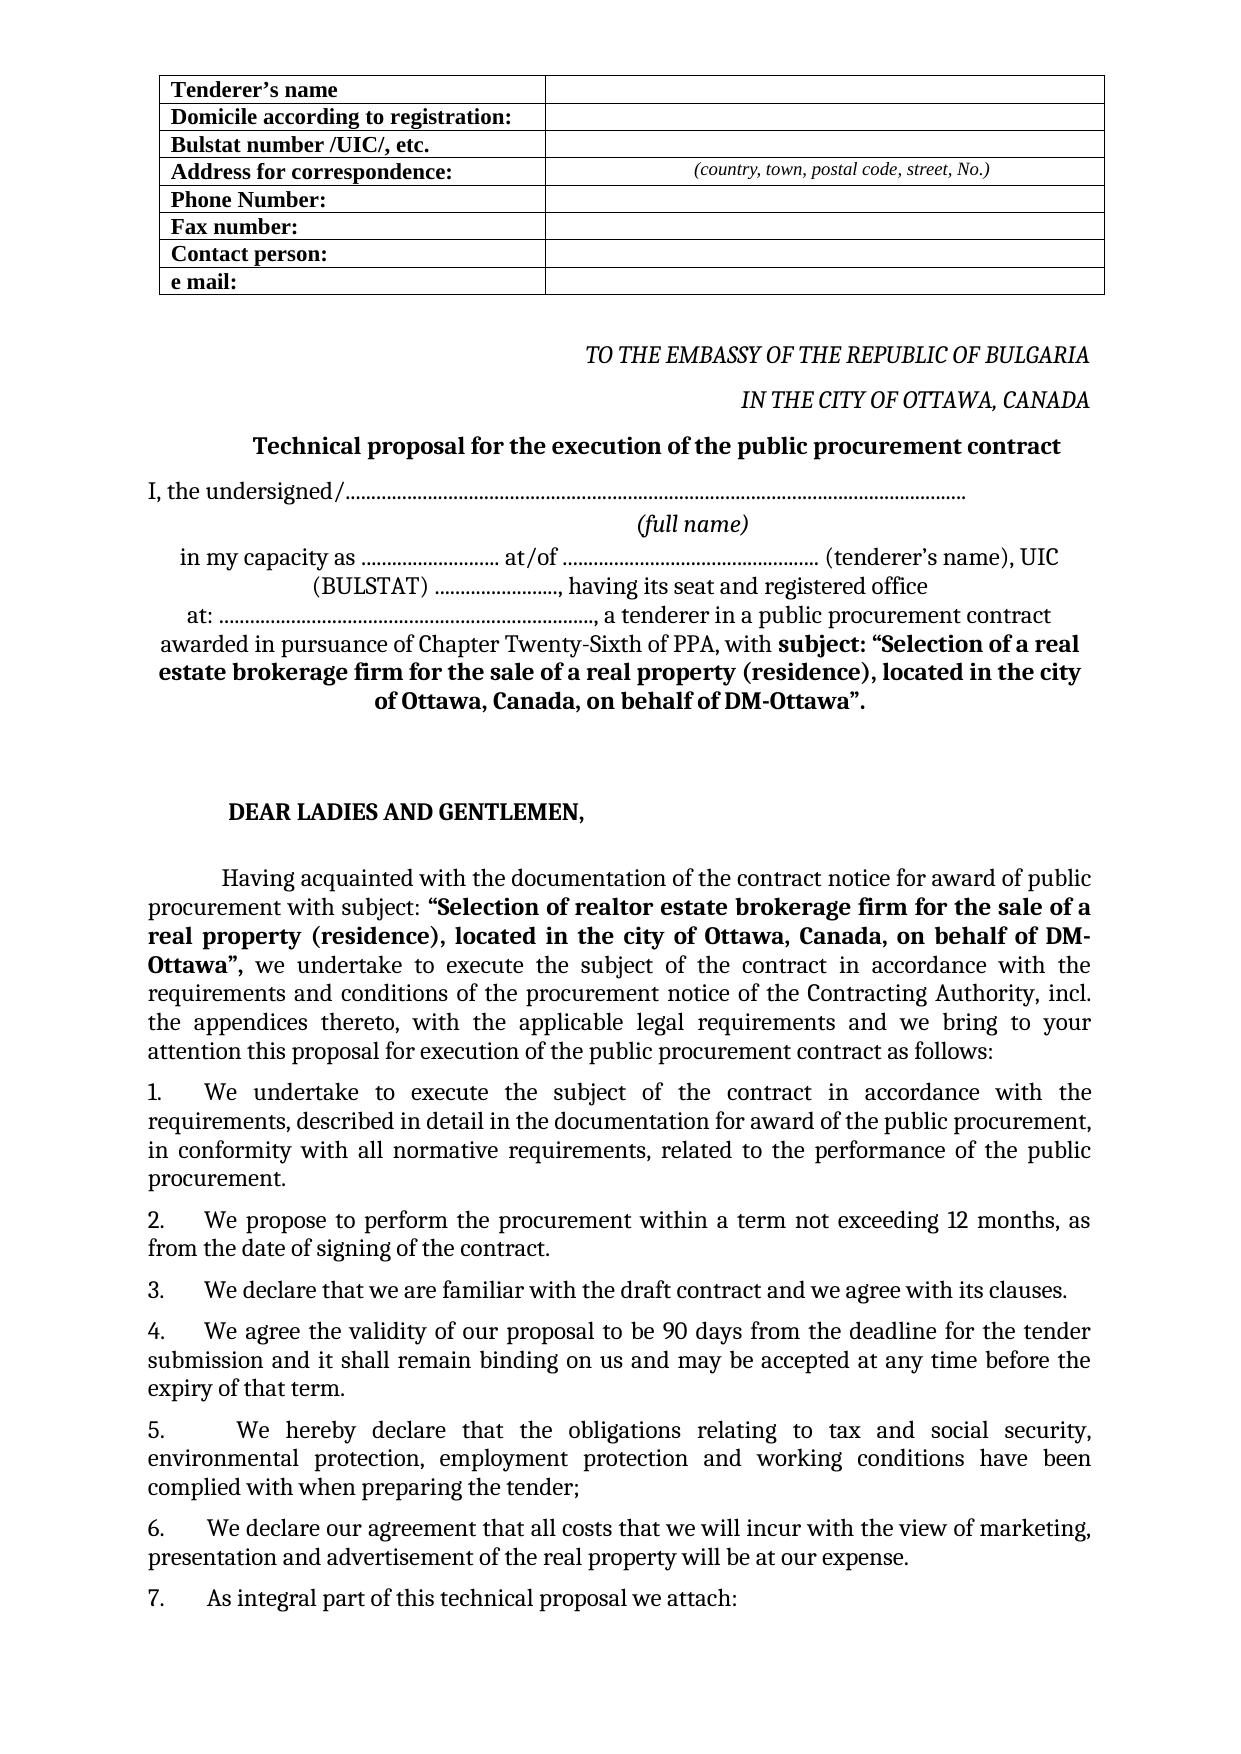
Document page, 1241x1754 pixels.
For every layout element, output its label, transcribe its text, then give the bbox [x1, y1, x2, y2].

table_cell [546, 240, 1104, 267]
table_cell [546, 131, 1104, 157]
list As integral part of this technical proposal we attach: [148, 1584, 1093, 1613]
table_cell Fax number: [160, 213, 545, 239]
table_cell Address for correspondence: [160, 158, 545, 184]
text I, the undersigned/......................................................................................................................... [148, 477, 1093, 506]
table_cell Domicile according to registration: [160, 104, 545, 130]
list We declare our agreement that all costs that we will incur with the view of marketing, presentation and advertisement of the real property will be at our expense. [148, 1514, 1093, 1572]
table_cell [546, 268, 1104, 294]
text DEAR LADIES AND GENTLEMEN, [148, 798, 1093, 827]
table_cell (country, town, postal code, street, No.) [546, 158, 1104, 184]
list We undertake to execute the subject of the contract in accordance with the requirements, described in detail in the documentation for award of the public procurement, in conformity with all normative requirements, related to the performance of the public procurement. [148, 1078, 1093, 1193]
list We hereby declare that the obligations relating to tax and social security, environmental protection, employment protection and working conditions have been complied with when preparing the tender; [148, 1416, 1093, 1502]
text Having acquainted with the documentation of the contract notice for award of public procurement with subject: “Selection of realtor estate brokerage firm for the sale of a real property (residence), located in the city of Ottawa, Canada, on behalf of DM-Ottawa”, we undertake to execute the subject of the contract in accordance with the requirements and conditions of the procurement notice of the Contracting Authority, incl. the appendices thereto, with the applicable legal requirements and we bring to your attention this proposal for execution of the public procurement contract as follows: [148, 864, 1093, 1066]
text TO THE EMBASSY OF THE REPUBLIC OF BULGARIA [148, 341, 1093, 369]
table_cell [546, 213, 1104, 239]
table_cell Phone Number: [160, 186, 545, 212]
table_cell Contact person: [160, 240, 545, 267]
text Technical proposal for the execution of the public procurement contract [148, 432, 1093, 461]
text in my capacity as ........................... at/of .................................................. (tenderer’s name), UIC (BULSTAT) ........................, having its seat and registered office at: ........................................................................., a tenderer in a public procurement contract awarded in pursuance of Chapter Twenty-Sixth of PPA, with subject: “Selection of a real estate brokerage firm for the sale of a real property (residence), located in the city of Ottawa, Canada, on behalf of DM-Ottawa”. [148, 543, 1093, 716]
table_cell e mail: [160, 268, 545, 294]
table_header Tenderer’s name [160, 76, 545, 102]
table_cell [546, 104, 1104, 130]
list We agree the validity of our proposal to be 90 days from the deadline for the tender submission and it shall remain binding on us and may be accepted at any time before the expiry of that term. [148, 1317, 1093, 1403]
text IN THE CITY OF OTTAWA, CANADA [148, 386, 1093, 415]
table_cell [546, 186, 1104, 212]
text (full name) [221, 510, 1093, 539]
table_header [546, 76, 1104, 102]
table_cell Bulstat number /UIC/, etc. [160, 131, 545, 157]
list We declare that we are familiar with the draft contract and we agree with its clauses. [148, 1276, 1093, 1304]
list We propose to perform the procurement within a term not exceeding 12 months, as from the date of signing of the contract. [148, 1206, 1093, 1263]
